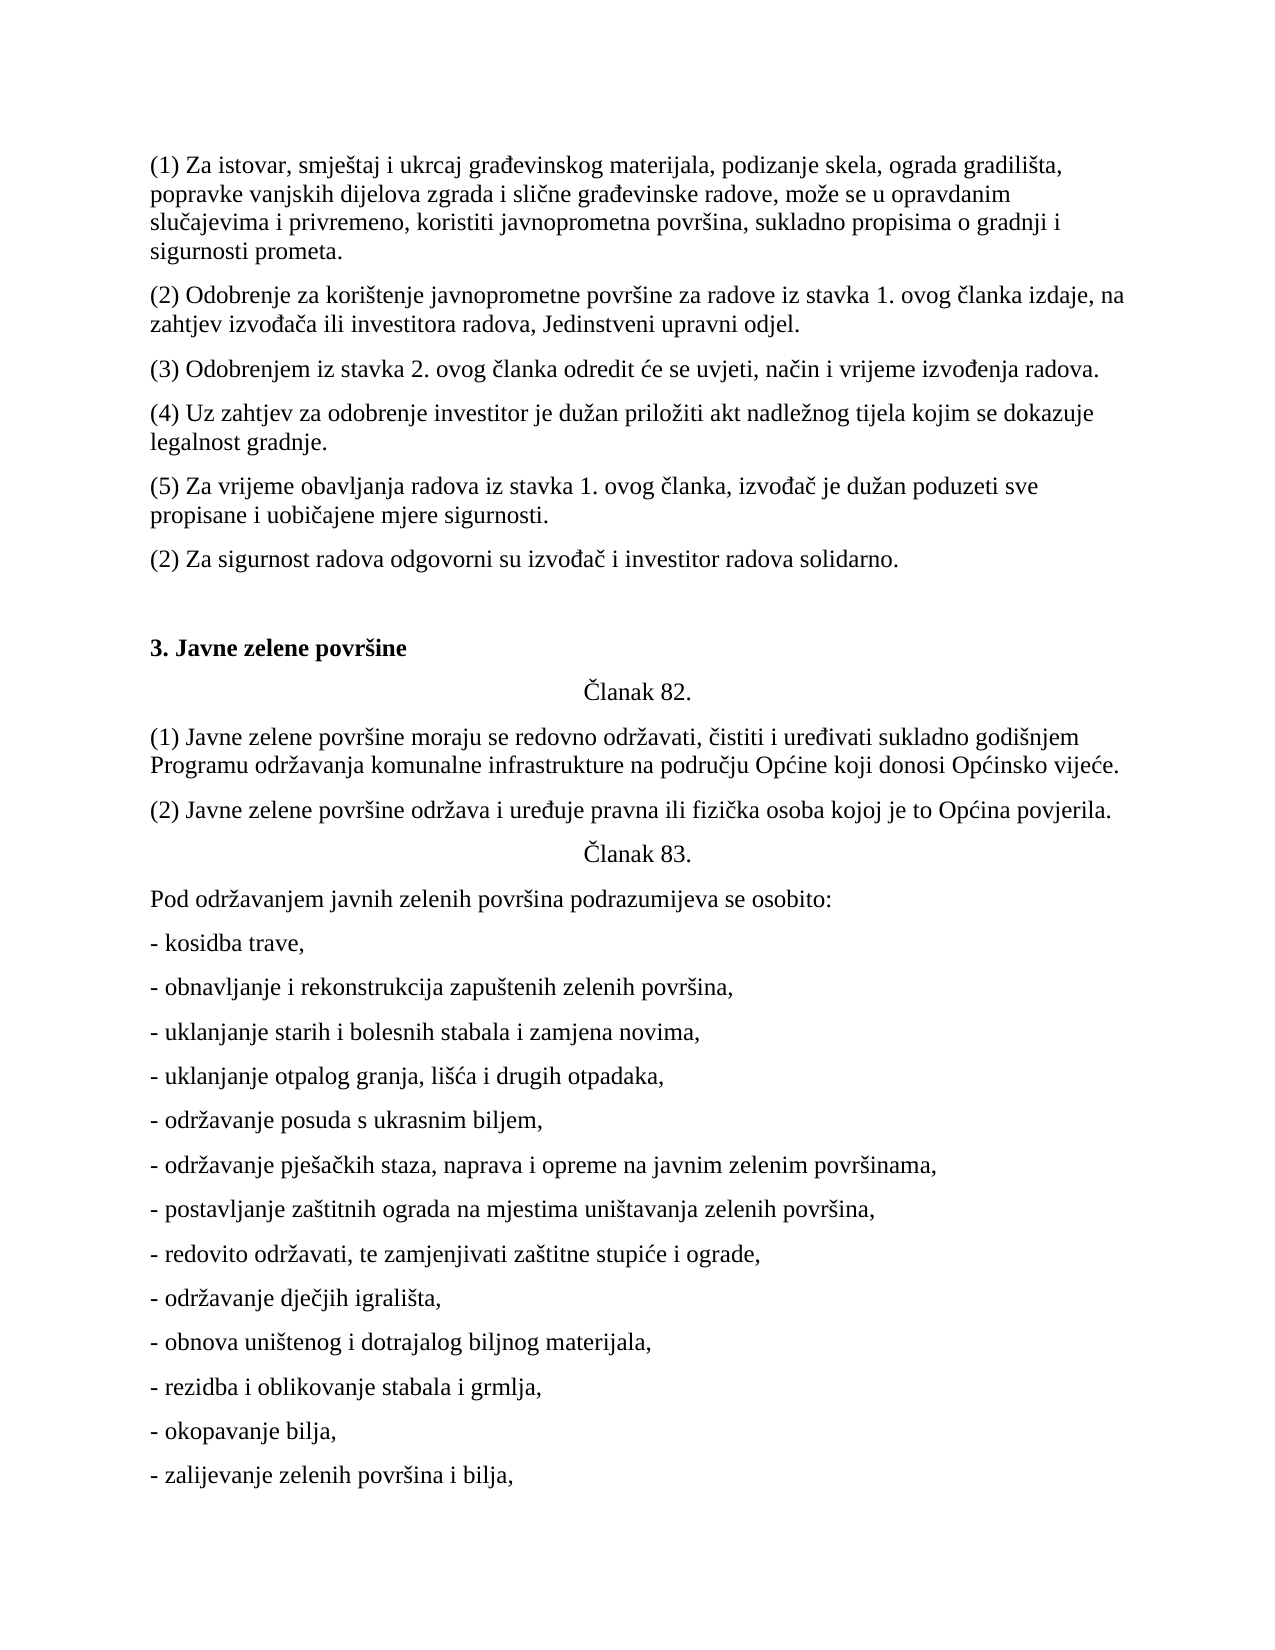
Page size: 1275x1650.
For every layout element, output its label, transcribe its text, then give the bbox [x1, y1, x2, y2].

text (2) Za sigurnost radova odgovorni su izvođač i investitor radova solidarno. [150, 544, 1125, 573]
text (1) Javne zelene površine moraju se redovno održavati, čistiti i uređivati sukladno godišnjem Programu održavanja komunalne infrastrukture na području Općine koji donosi Općinsko vijeće. [150, 722, 1125, 779]
text - redovito održavati, te zamjenjivati zaštitne stupiće i ograde, [150, 1239, 1125, 1267]
text - održavanje posuda s ukrasnim biljem, [150, 1106, 1125, 1134]
text - održavanje pješačkih staza, naprava i opreme na javnim zelenim površinama, [150, 1150, 1125, 1179]
text Članak 83. [150, 839, 1125, 868]
text (2) Odobrenje za korištenje javnoprometne površine za radove iz stavka 1. ovog članka izdaje, na zahtjev izvođača ili investitora radova, Jedinstveni upravni odjel. [150, 281, 1125, 338]
text - obnova uništenog i dotrajalog biljnog materijala, [150, 1327, 1125, 1356]
text - rezidba i oblikovanje stabala i grmlja, [150, 1372, 1125, 1401]
text - postavljanje zaštitnih ograda na mjestima uništavanja zelenih površina, [150, 1194, 1125, 1223]
text - kosidba trave, [150, 928, 1125, 957]
text - obnavljanje i rekonstrukcija zapuštenih zelenih površina, [150, 972, 1125, 1001]
text 3. Javne zelene površine [150, 633, 1125, 662]
text - uklanjanje otpalog granja, lišća i drugih otpadaka, [150, 1061, 1125, 1090]
text Pod održavanjem javnih zelenih površina podrazumijeva se osobito: [150, 884, 1125, 912]
text (5) Za vrijeme obavljanja radova iz stavka 1. ovog članka, izvođač je dužan poduzeti sve propisane i uobičajene mjere sigurnosti. [150, 471, 1125, 529]
text Članak 82. [150, 677, 1125, 706]
text (4) Uz zahtjev za odobrenje investitor je dužan priložiti akt nadležnog tijela kojim se dokazuje legalnost gradnje. [150, 398, 1125, 456]
text - zalijevanje zelenih površina i bilja, [150, 1461, 1125, 1489]
text (3) Odobrenjem iz stavka 2. ovog članka odredit će se uvjeti, način i vrijeme izvođenja radova. [150, 354, 1125, 382]
text (1) Za istovar, smještaj i ukrcaj građevinskog materijala, podizanje skela, ograda gradilišta, popravke vanjskih dijelova zgrada i slične građevinske radove, može se u opravdanim slučajevima i privremeno, koristiti javnoprometna površina, sukladno propisima o gradnji i sigurnosti prometa. [150, 150, 1125, 265]
text - uklanjanje starih i bolesnih stabala i zamjena novima, [150, 1017, 1125, 1046]
text - održavanje dječjih igrališta, [150, 1283, 1125, 1312]
text (2) Javne zelene površine održava i uređuje pravna ili fizička osoba kojoj je to Općina povjerila. [150, 795, 1125, 824]
text - okopavanje bilja, [150, 1416, 1125, 1445]
